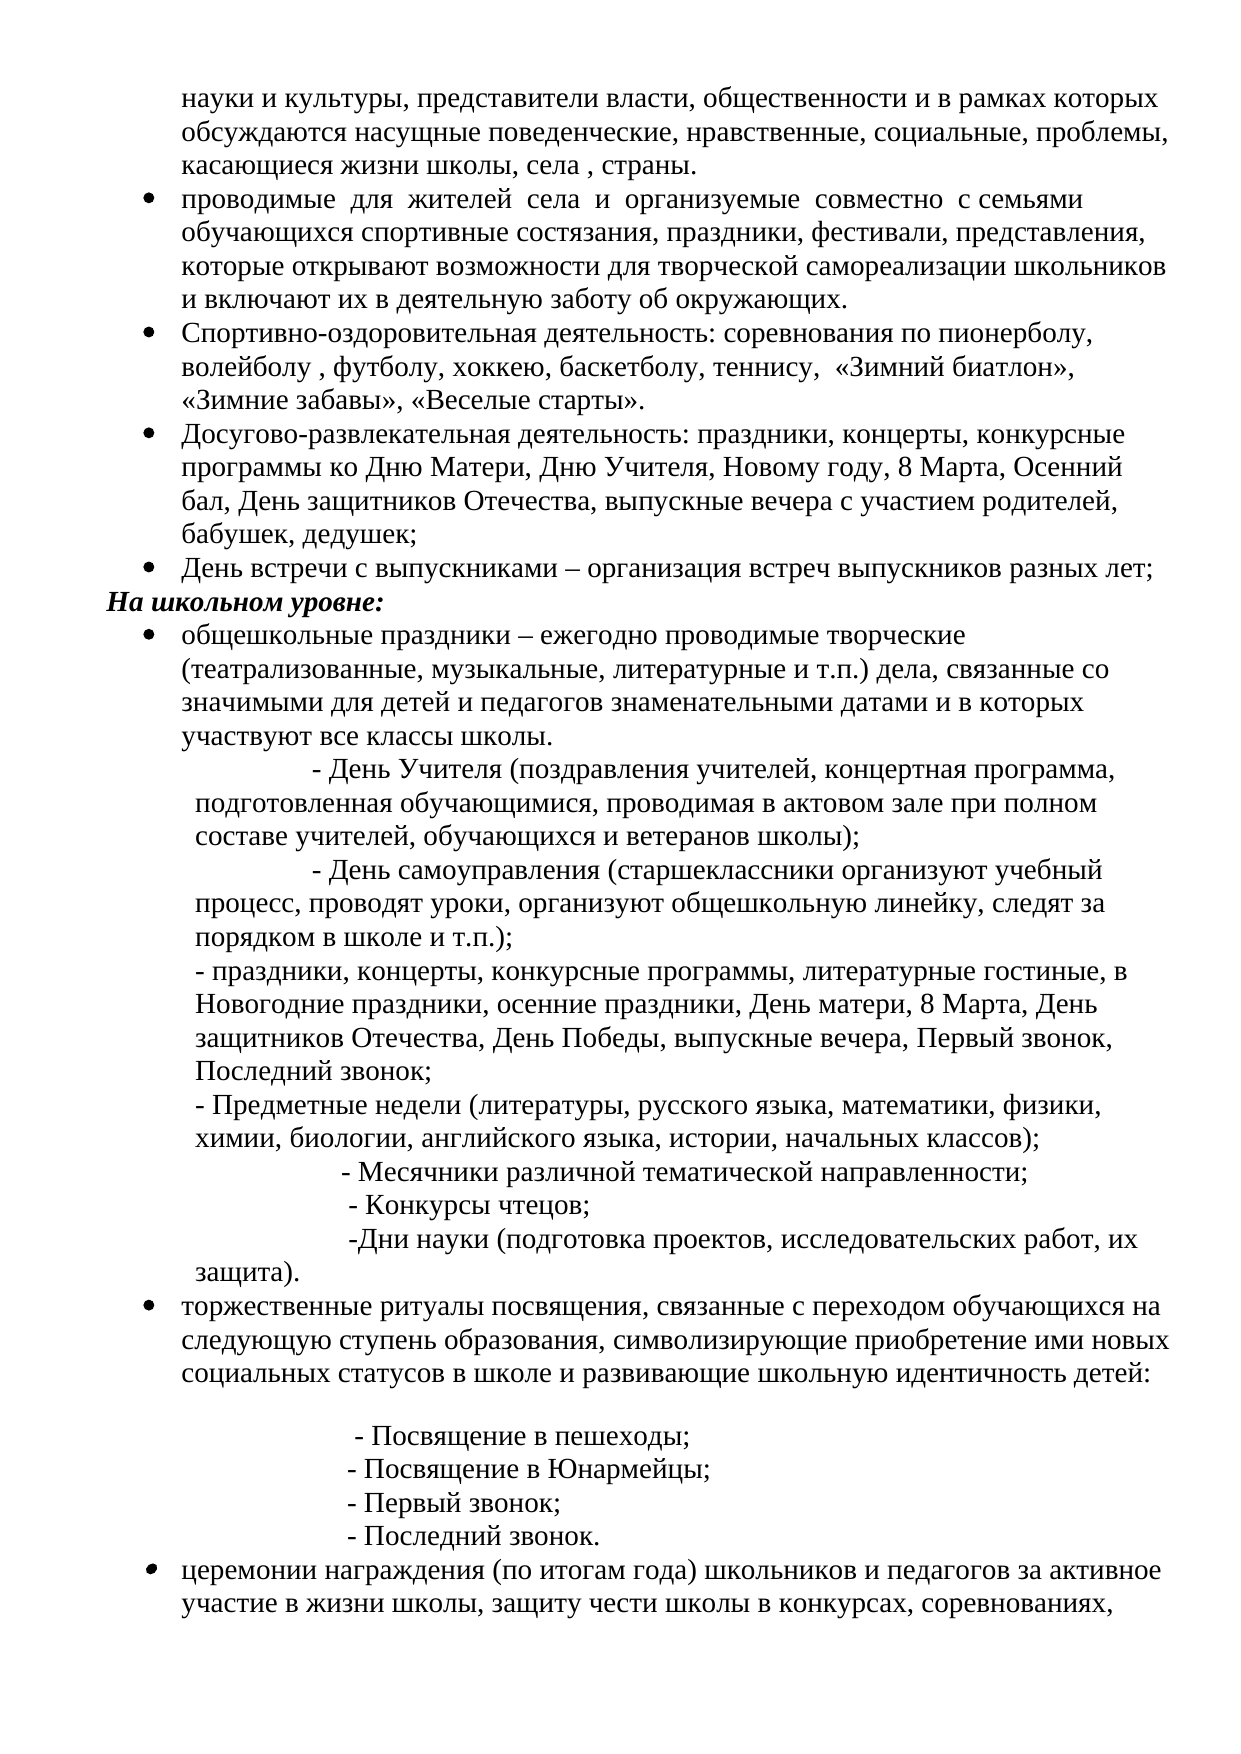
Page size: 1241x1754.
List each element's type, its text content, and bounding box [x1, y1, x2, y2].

list проводимые для жителей села и организуемые совместно с семьями обучающихся спортивные состязания, праздники, фестивали, представления, которые открывают возможности для творческой самореализации школьников и включают их в деятельную заботу об окружающих. [144, 181, 1175, 315]
text - Последний звонок. [106, 1518, 1175, 1552]
text - День самоуправления (старшеклассники организуют учебный процесс, проводят уроки, организуют общешкольную линейку, следят за порядком в школе и т.п.); [195, 852, 1175, 953]
text - День Учителя (поздравления учителей, концертная программа, подготовленная обучающимися, проводимая в актовом зале при полном составе учителей, обучающихся и ветеранов школы); [195, 751, 1175, 852]
text - Конкурсы чтецов; [195, 1187, 1175, 1221]
text -Дни науки (подготовка проектов, исследовательских работ, их защита). [195, 1221, 1175, 1288]
text - Первый звонок; [106, 1485, 1175, 1518]
text - Посвящение в Юнармейцы; [106, 1451, 1175, 1485]
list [144, 1552, 1175, 1619]
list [144, 80, 1175, 181]
list торжественные ритуалы посвящения, связанные с переходом обучающихся на следующую ступень образования, символизирующие приобретение ими новых социальных статусов в школе и развивающие школьную идентичность детей: [144, 1288, 1175, 1389]
text - праздники, концерты, конкурсные программы, литературные гостиные, в Новогодние праздники, осенние праздники, День матери, 8 Марта, День защитников Отечества, День Победы, выпускные вечера, Первый звонок, Последний звонок; [195, 953, 1175, 1087]
list общешкольные праздники – ежегодно проводимые творческие (театрализованные, музыкальные, литературные и т.п.) дела, связанные со значимыми для детей и педагогов знаменательными датами и в которых участвуют все классы школы. [144, 617, 1175, 751]
text - Посвящение в пешеходы; [106, 1418, 1175, 1451]
text - Месячники различной тематической направленности; [195, 1154, 1175, 1187]
list День встречи с выпускниками – организация встреч выпускников разных лет; [144, 550, 1175, 584]
text - Предметные недели (литературы, русского языка, математики, физики, химии, биологии, английского языка, истории, начальных классов); [195, 1087, 1175, 1154]
list Спортивно-оздоровительная деятельность: соревнования по пионерболу, волейболу , футболу, хоккею, баскетболу, теннису, «Зимний биатлон», «Зимние забавы», «Веселые старты». [144, 315, 1175, 416]
list Досугово-развлекательная деятельность: праздники, концерты, конкурсные программы ко Дню Матери, Дню Учителя, Новому году, 8 Марта, Осенний бал, День защитников Отечества, выпускные вечера с участием родителей, бабушек, дедушек; [144, 416, 1175, 550]
text На школьном уровне: [106, 584, 1175, 617]
